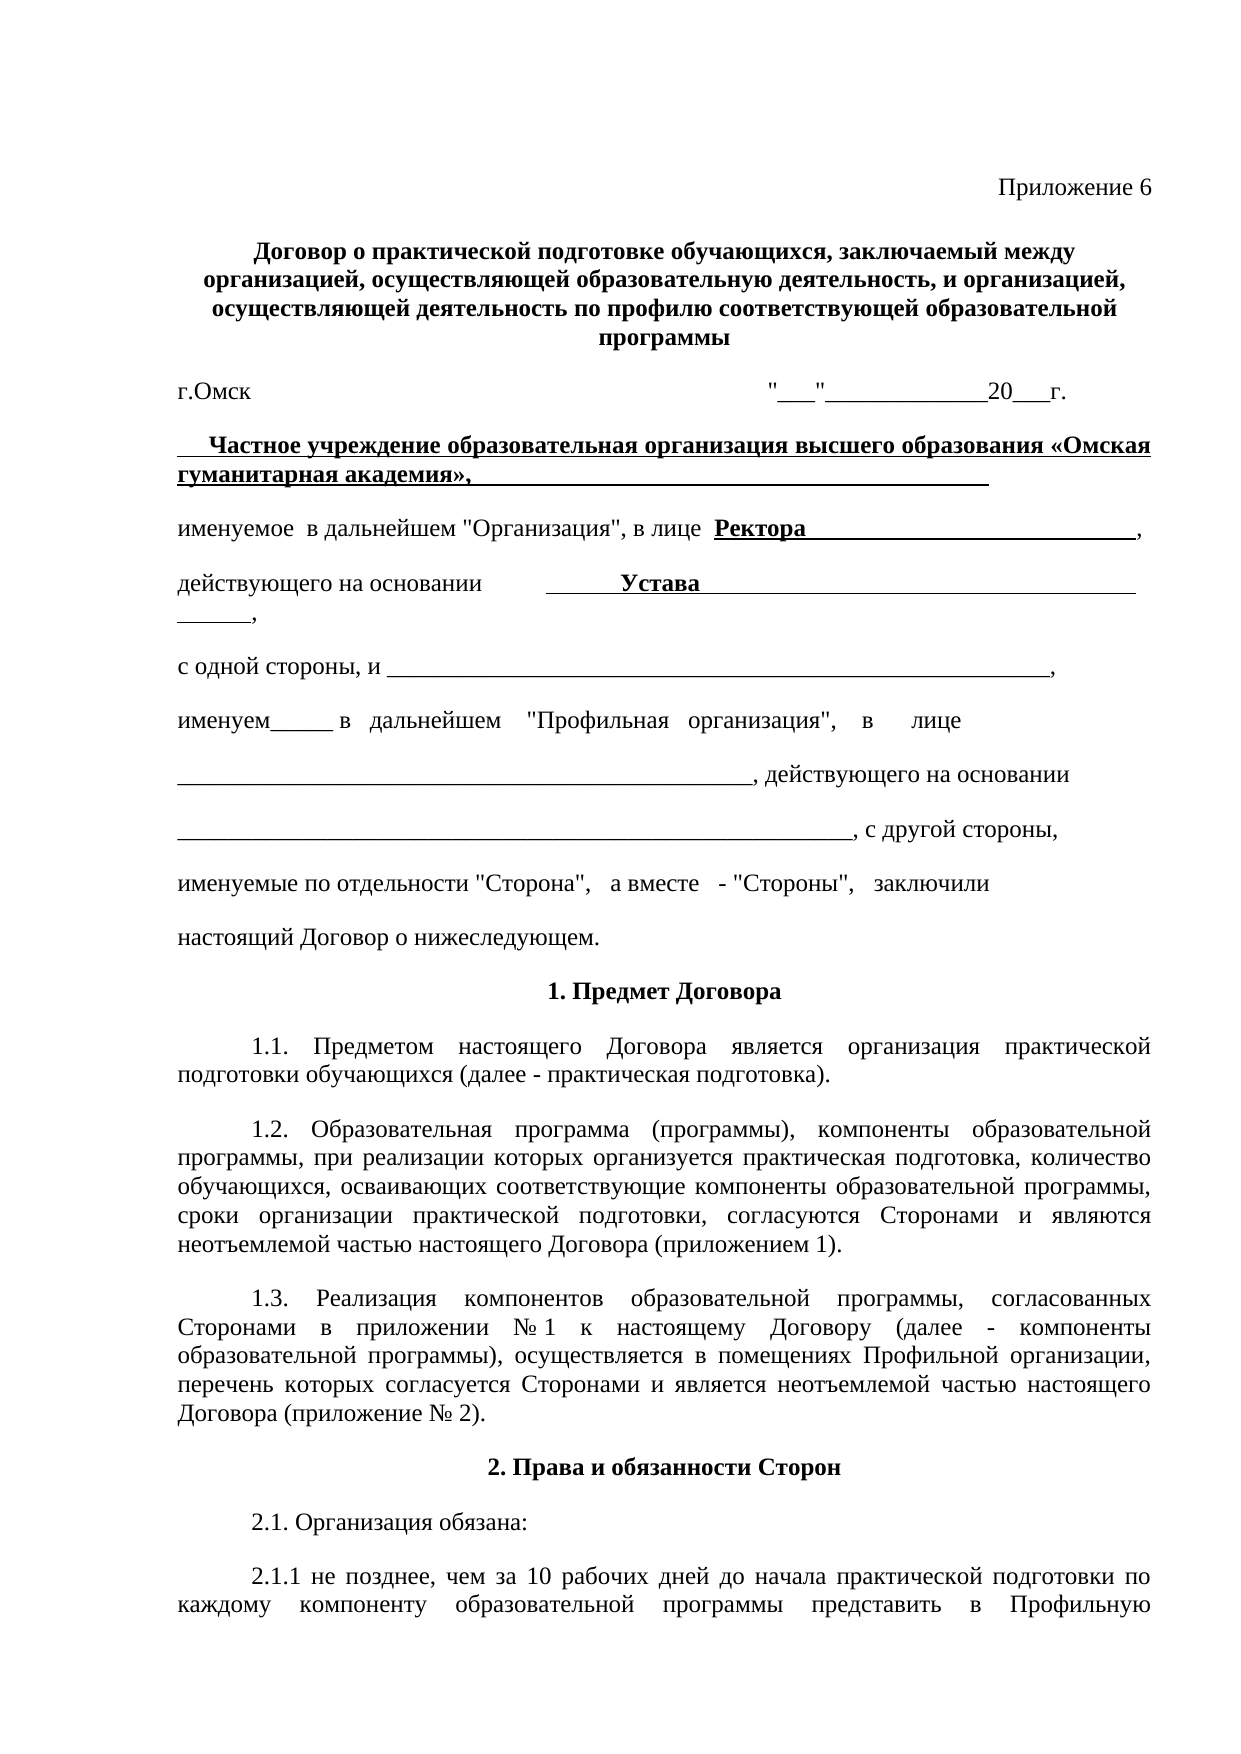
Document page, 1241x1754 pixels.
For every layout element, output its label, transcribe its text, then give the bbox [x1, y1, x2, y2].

text 2. Права и обязанности Сторон [177, 1452, 1152, 1481]
text именуемое в дальнейшем "Организация", в лице Ректора , [177, 513, 1152, 542]
text именуем_____ в дальнейшем "Профильная организация", в лице [177, 705, 1152, 734]
text 1. Предмет Договора [177, 976, 1152, 1005]
text с одной стороны, и _____________________________________________________, [177, 651, 1152, 679]
text настоящий Договор о нижеследующем. [177, 922, 1152, 951]
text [177, 1561, 1152, 1618]
text Договор о практической подготовке обучающихся, заключаемый между организацией, осуществляющей образовательную деятельность, и организацией, осуществляющей деятельность по профилю соответствующей образовательной программы [177, 236, 1152, 351]
text 2.1. Организация обязана: [177, 1507, 1152, 1535]
text действующего на основании Устава , [177, 568, 1152, 625]
text ______________________________________________, действующего на основании [177, 759, 1152, 788]
text Приложение 6 [177, 172, 1152, 201]
text 1.1. Предметом настоящего Договора является организация практической подготовки обучающихся (далее - практическая подготовка). [177, 1031, 1152, 1088]
text г.Омск "___"_____________20___г. [177, 376, 1152, 405]
text ______________________________________________________, с другой стороны, [177, 814, 1152, 842]
text именуемые по отдельности "Сторона", а вместе - "Стороны", заключили [177, 868, 1152, 897]
text 1.3. Реализация компонентов образовательной программы, согласованных Сторонами в приложении № 1 к настоящему Договору (далее - компоненты образовательной программы), осуществляется в помещениях Профильной организации, перечень которых согласуется Сторонами и является неотъемлемой частью настоящего Договора (приложение № 2). [177, 1283, 1152, 1427]
text 1.2. Образовательная программа (программы), компоненты образовательной программы, при реализации которых организуется практическая подготовка, количество обучающихся, осваивающих соответствующие компоненты образовательной программы, сроки организации практической подготовки, согласуются Сторонами и являются неотъемлемой частью настоящего Договора (приложением 1). [177, 1114, 1152, 1257]
text Частное учреждение образовательная организация высшего образования «Омская гуманитарная академия», [177, 431, 1152, 488]
